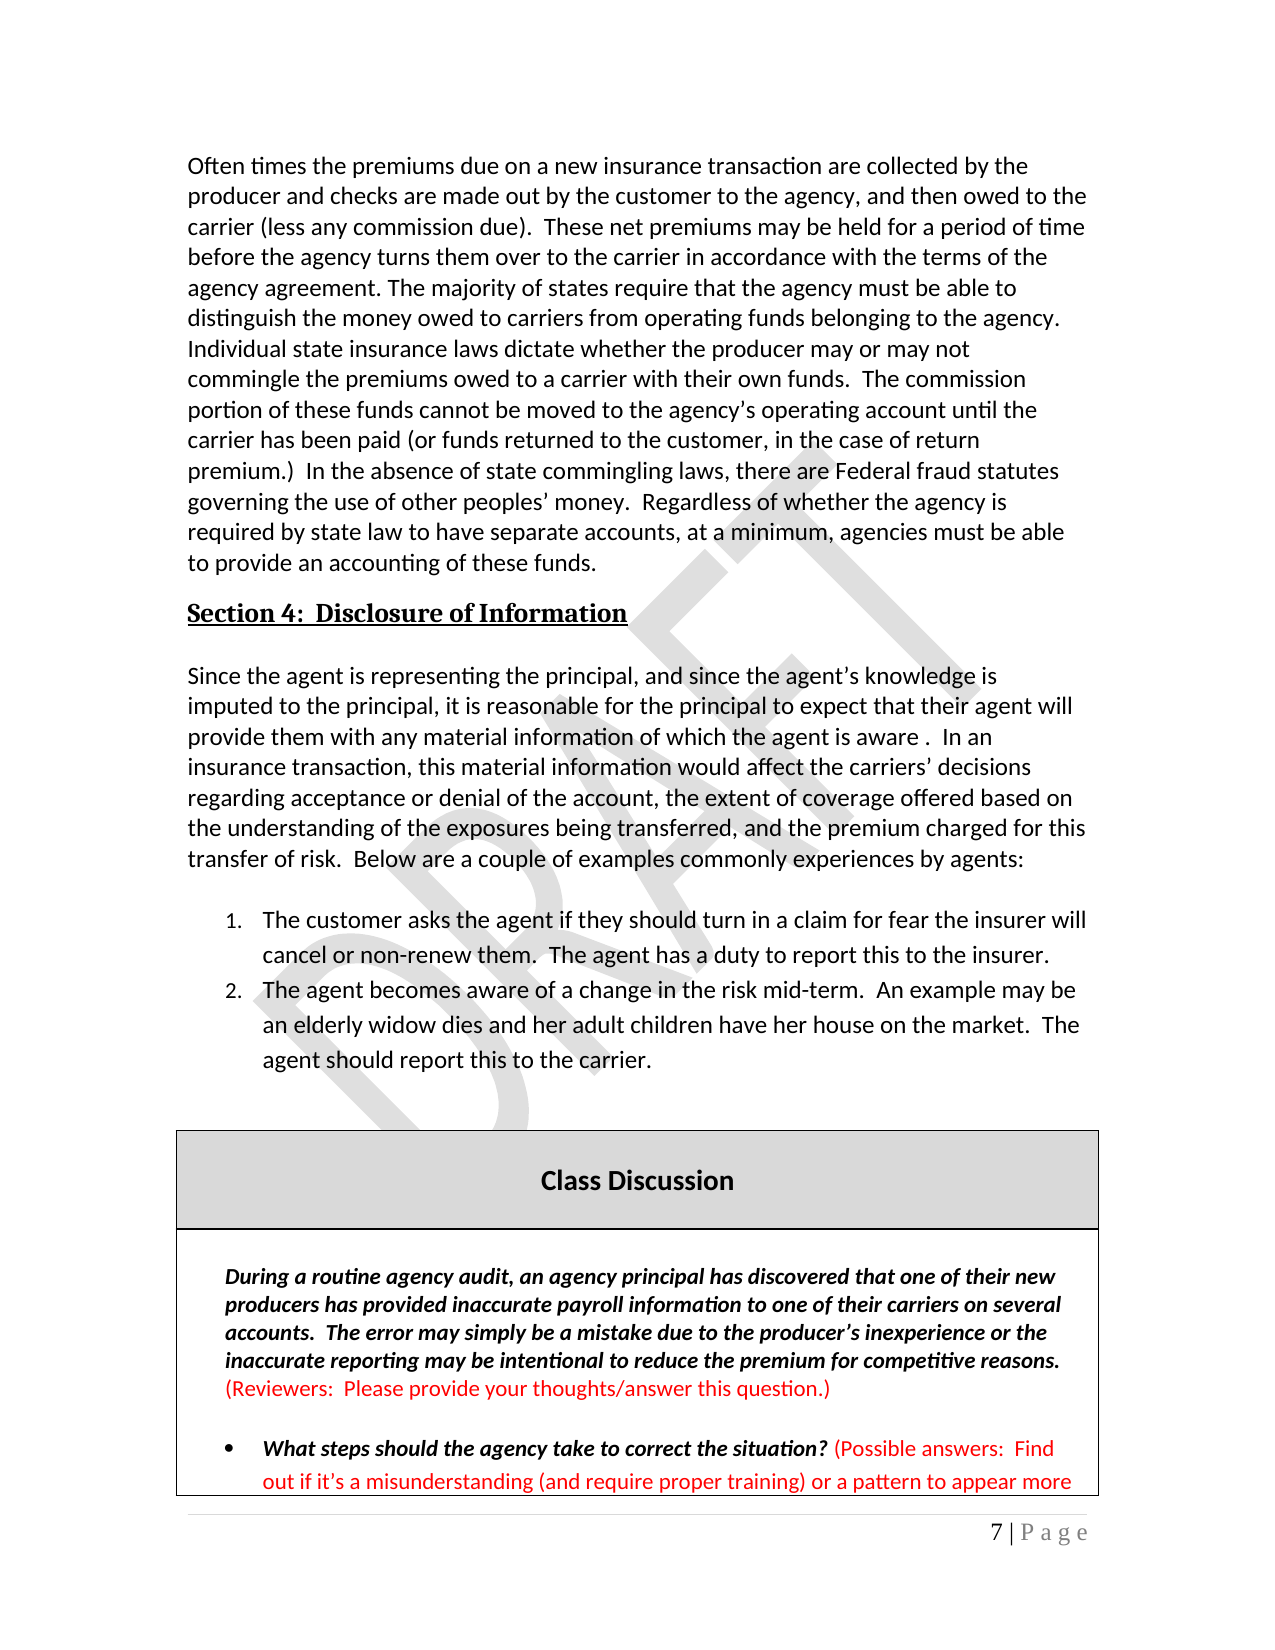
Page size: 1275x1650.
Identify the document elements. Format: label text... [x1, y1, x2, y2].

text Since the agent is representing the principal, and since the agent’s knowledge is imputed to the principal, it is reasonable for the principal to expect that their agent will provide them with any material information the agent is aware . In an insurance transaction, this material information would affect the carriers decisions regarding acceptance or denial of the account, the extent of coverage offered based on the understanding of the exposures being transferred, and the premium charged for this transfer of risk. [187, 660, 1087, 873]
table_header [177, 1230, 1098, 1495]
text Often times the premiums due on a new insurance transaction are collected by the producer and owed to the carrierless any commission due. These net premiums may be held for a period of time before the turns them over to the carrier. agen must be able to distinguish the money owed to carriers from operating funds belonging to the agen. Individual state insurance laws dictate whether the producer may or may not commingle the premiums owed to a carrier with their own funds. Regardless of whether the is required by law to have separate accounts, at a minimum, must be able to provide an accounting of these funds. [187, 150, 1087, 577]
subtitle Disclosure of Information [187, 598, 1087, 629]
table_header Class Discussion [177, 1131, 1098, 1228]
